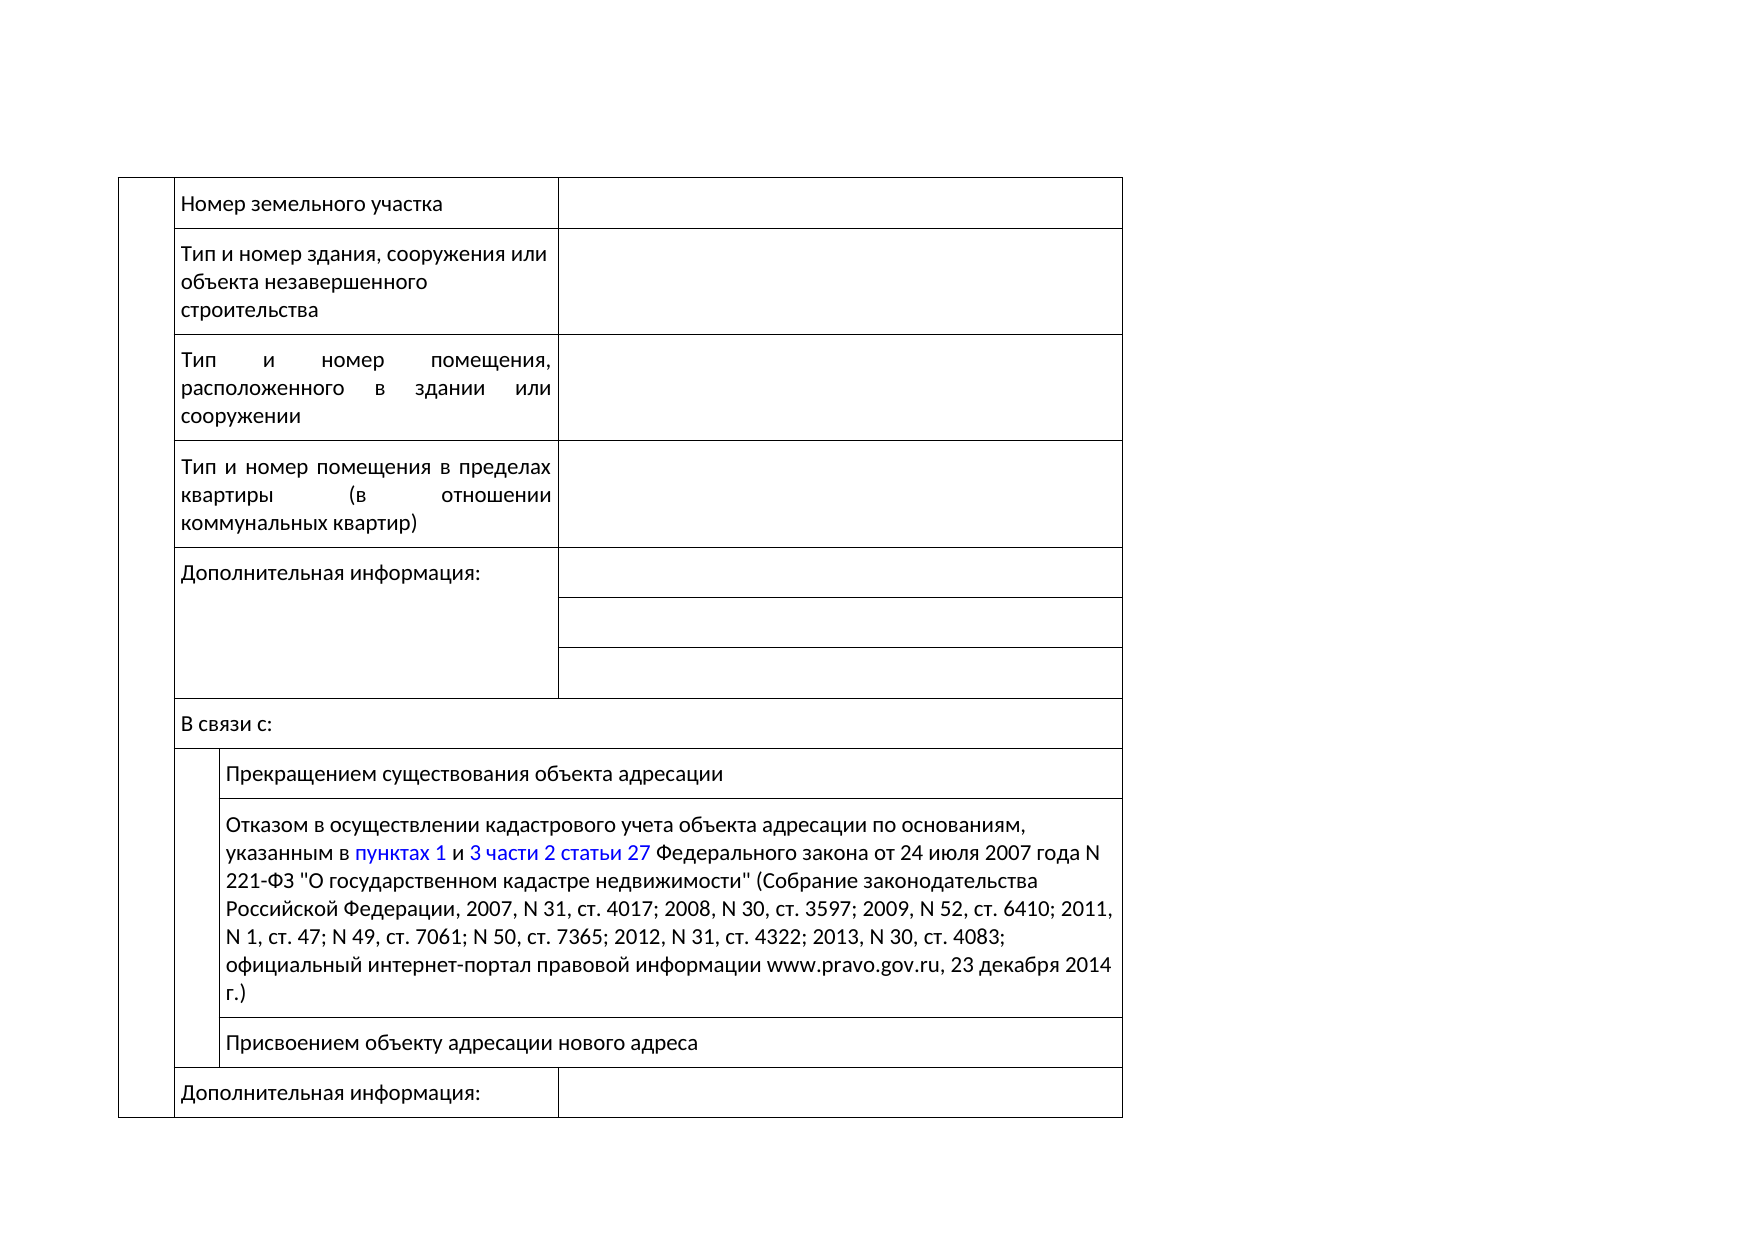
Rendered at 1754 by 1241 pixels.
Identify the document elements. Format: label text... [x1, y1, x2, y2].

table_cell [559, 441, 1122, 547]
table_cell Номер земельного участка [175, 178, 558, 227]
table_cell [559, 598, 1122, 647]
table_cell [559, 229, 1122, 334]
table_cell [559, 648, 1122, 697]
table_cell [175, 1068, 558, 1117]
table_cell В связи с: [175, 699, 1122, 748]
table_cell Дополнительная информация: [175, 548, 558, 697]
table_cell [175, 749, 219, 1067]
table_cell Тип и номер здания, сооружения или объекта незавершенного строительства [175, 229, 558, 334]
table_cell Прекращением существования объекта адресации [220, 749, 1122, 798]
table_cell Присвоением объекту адресации нового адреса [220, 1018, 1122, 1067]
table_cell Отказом в осуществлении кадастрового учета объекта адресации по основаниям, указанным в пунктах 1 и 3 части 2 статьи 27 Федерального закона от 24 июля 2007 года N 221-ФЗ "О государственном кадастре недвижимости" (Собрание законодательства Российской Федерации, 2007, N 31, ст. 4017; 2008, N 30, ст. 3597; 2009, N 52, ст. 6410; 2011, N 1, ст. 47; N 49, ст. 7061; N 50, ст. 7365; 2012, N 31, ст. 4322; 2013, N 30, ст. 4083; официальный интернет-портал правовой информации www.pravo.gov.ru, 23 декабря 2014 г.) [220, 799, 1122, 1017]
table_cell [559, 335, 1122, 440]
table_cell [559, 178, 1122, 227]
table_cell [559, 548, 1122, 597]
table_cell Тип и номер помещения в пределах квартиры (в отношении коммунальных квартир) [175, 441, 558, 547]
table_cell [559, 1068, 1122, 1117]
table_cell Тип и номер помещения, расположенного в здании или сооружении [175, 335, 558, 440]
